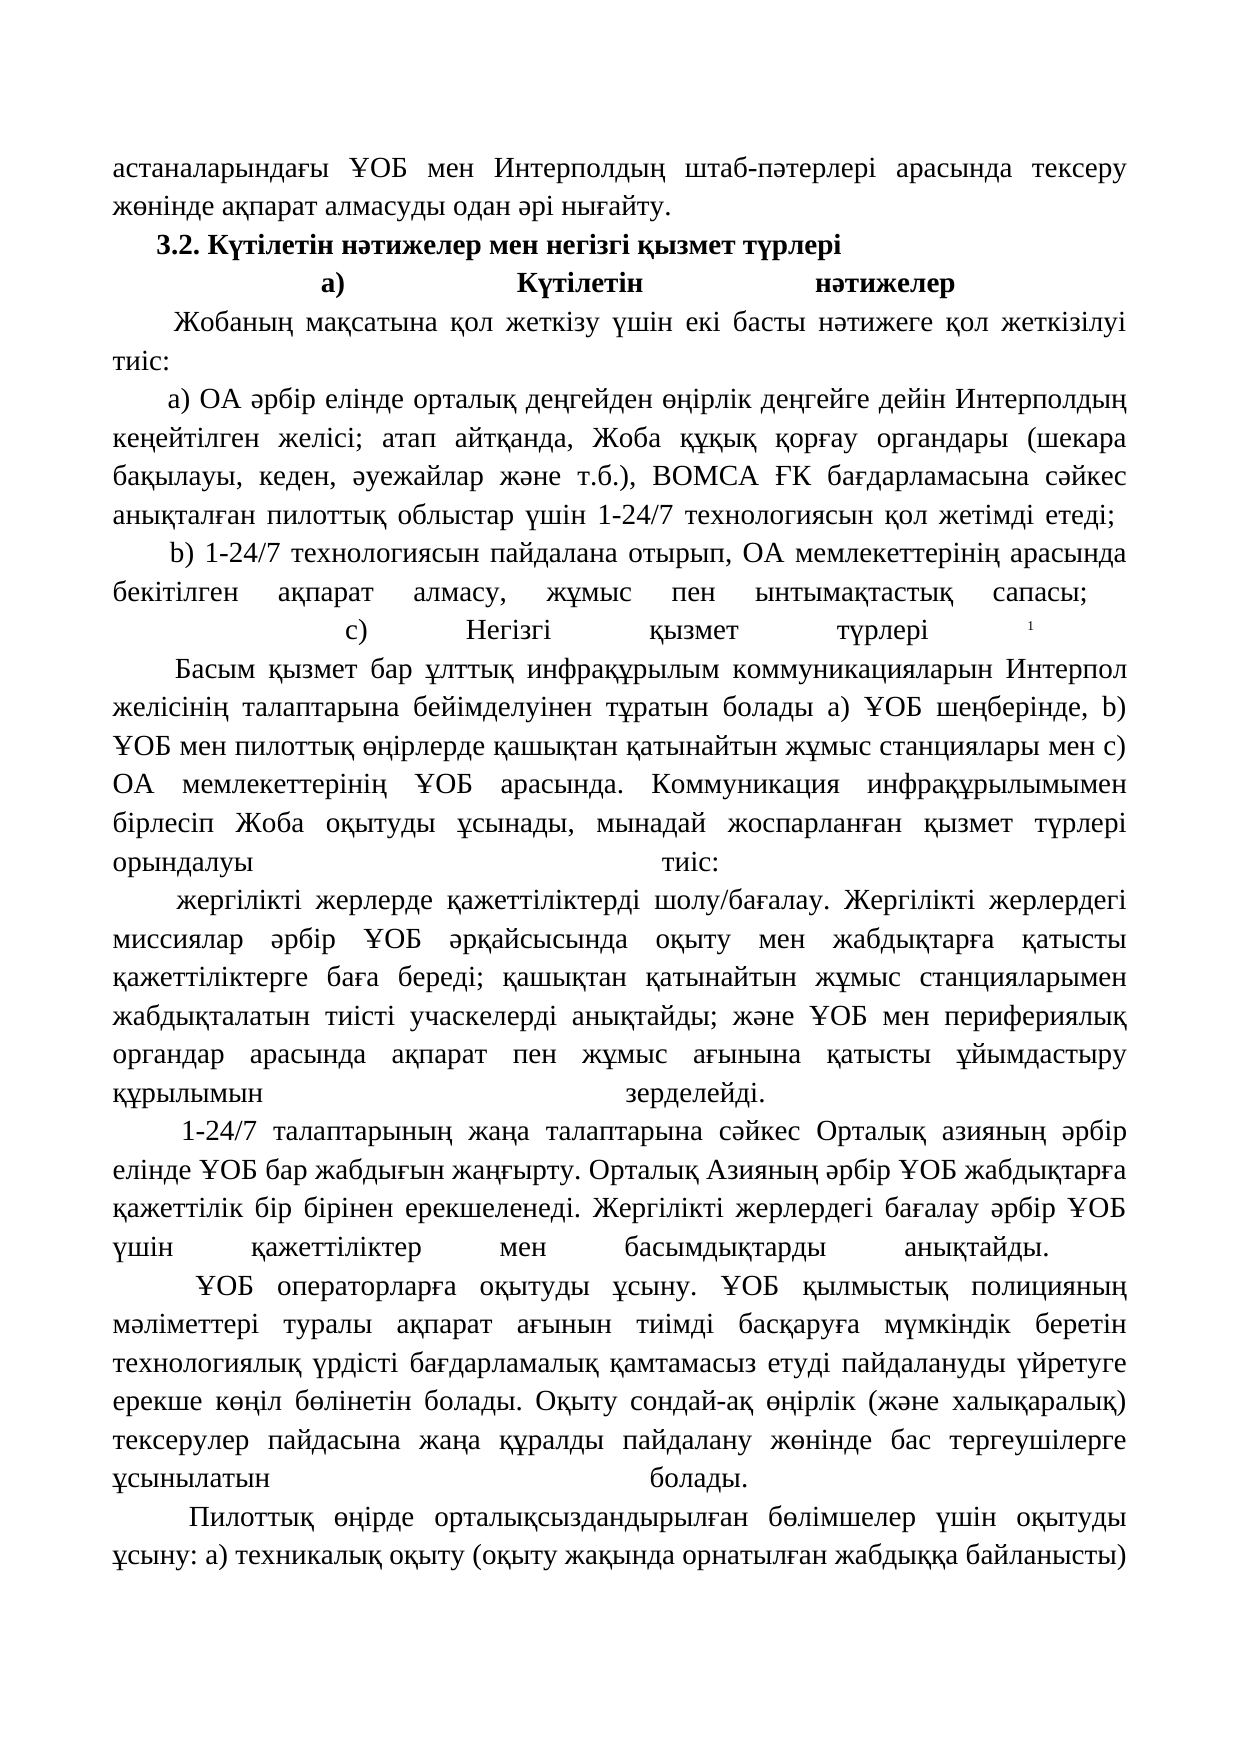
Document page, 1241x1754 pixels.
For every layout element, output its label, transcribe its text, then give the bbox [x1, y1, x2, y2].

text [112, 266, 1128, 1571]
text 3.2. Күтілетін нәтижелер мен негізгі қызмет түрлері [112, 227, 1128, 261]
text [112, 150, 1128, 222]
